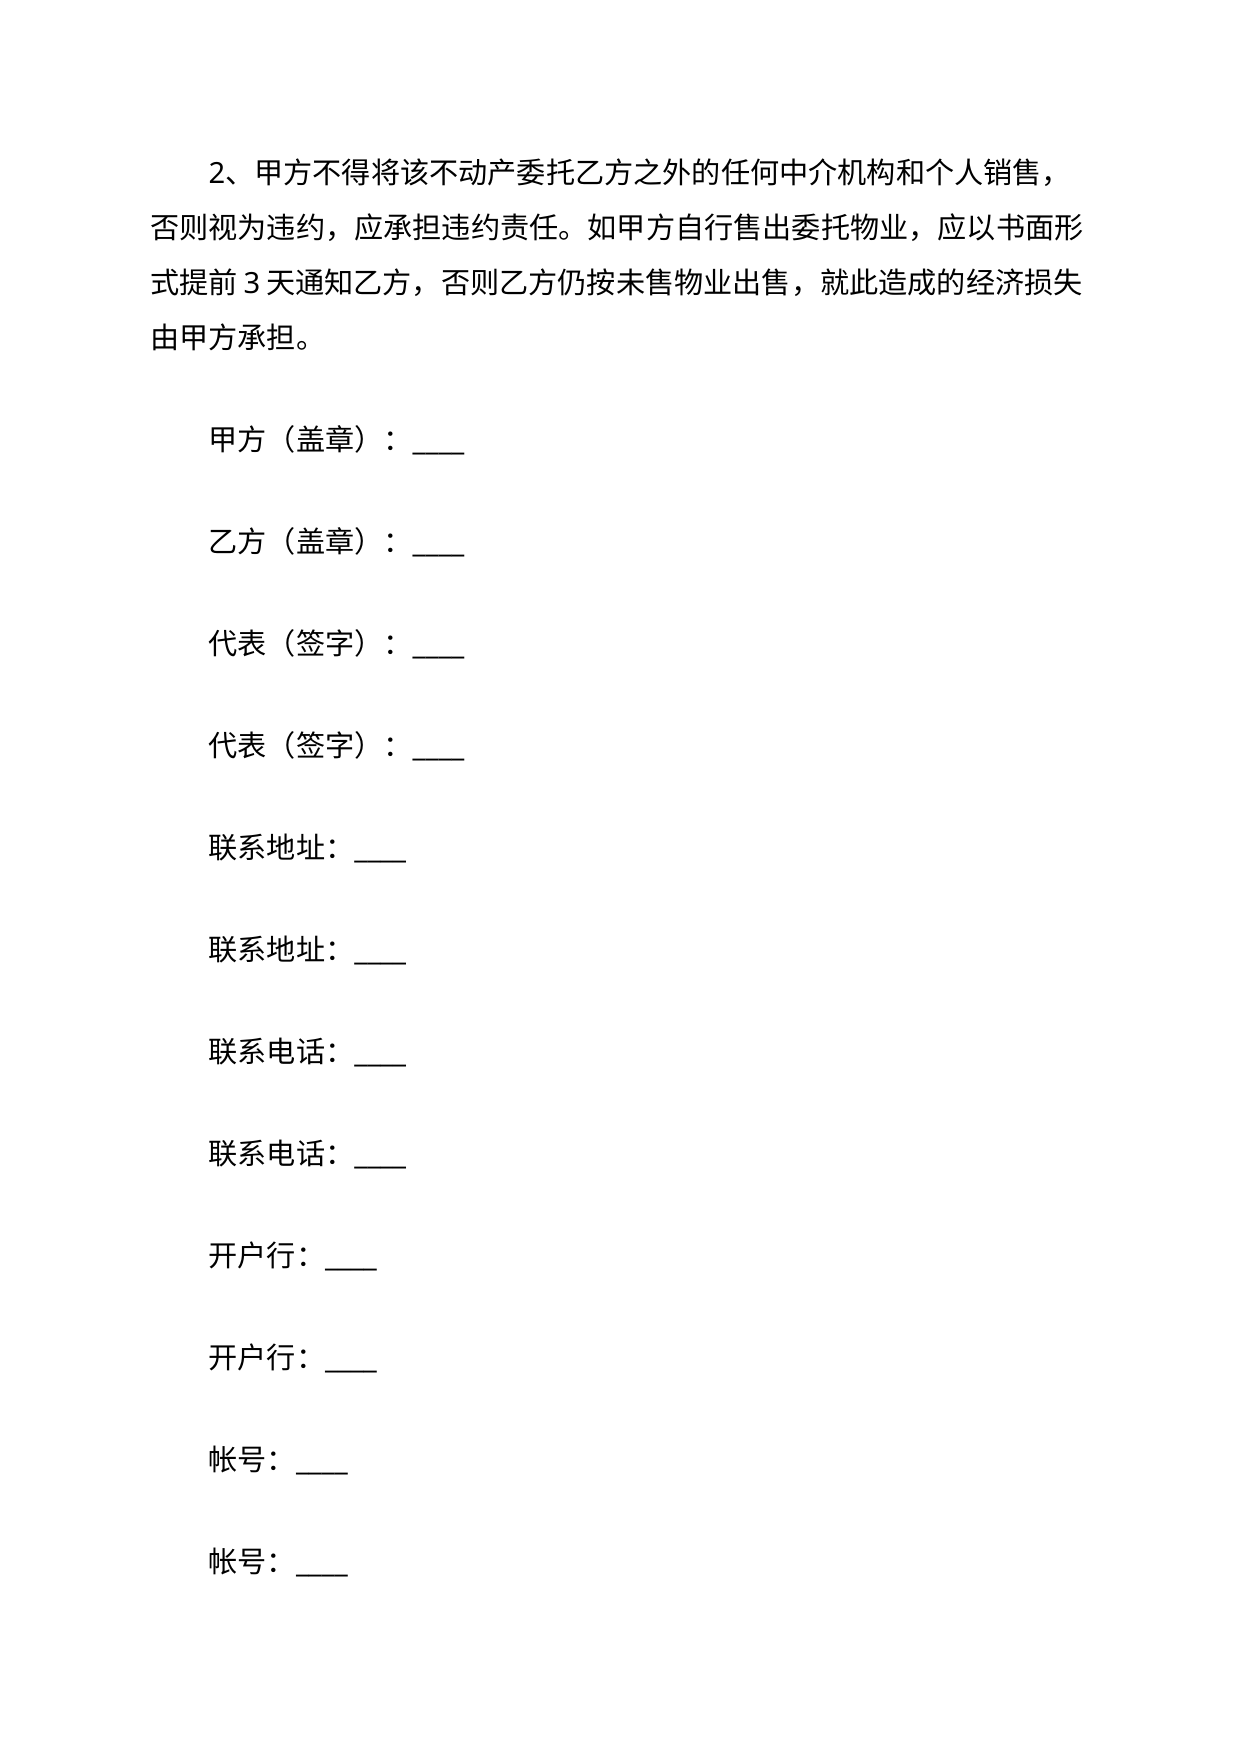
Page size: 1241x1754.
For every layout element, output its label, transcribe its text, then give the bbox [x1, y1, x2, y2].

text 开户行：____ [150, 1232, 1090, 1275]
text 代表（签字）：____ [150, 723, 1090, 765]
text 代表（签字）：____ [150, 621, 1090, 663]
text 帐号：____ [150, 1436, 1090, 1479]
text 帐号：____ [150, 1538, 1090, 1581]
text 甲方（盖章）：____ [150, 417, 1090, 459]
text 联系地址：____ [150, 927, 1090, 969]
text 联系地址：____ [150, 824, 1090, 867]
text 2、甲方不得将该不动产委托乙方之外的任何中介机构和个人销售，否则视为违约，应承担违约责任。如甲方自行售出委托物业，应以书面形式提前3天通知乙方，否则乙方仍按未售物业出售，就此造成的经济损失由甲方承担。 [150, 150, 1090, 357]
text 乙方（盖章）：____ [150, 519, 1090, 561]
text 联系电话：____ [150, 1131, 1090, 1173]
text 开户行：____ [150, 1334, 1090, 1377]
text 联系电话：____ [150, 1028, 1090, 1071]
